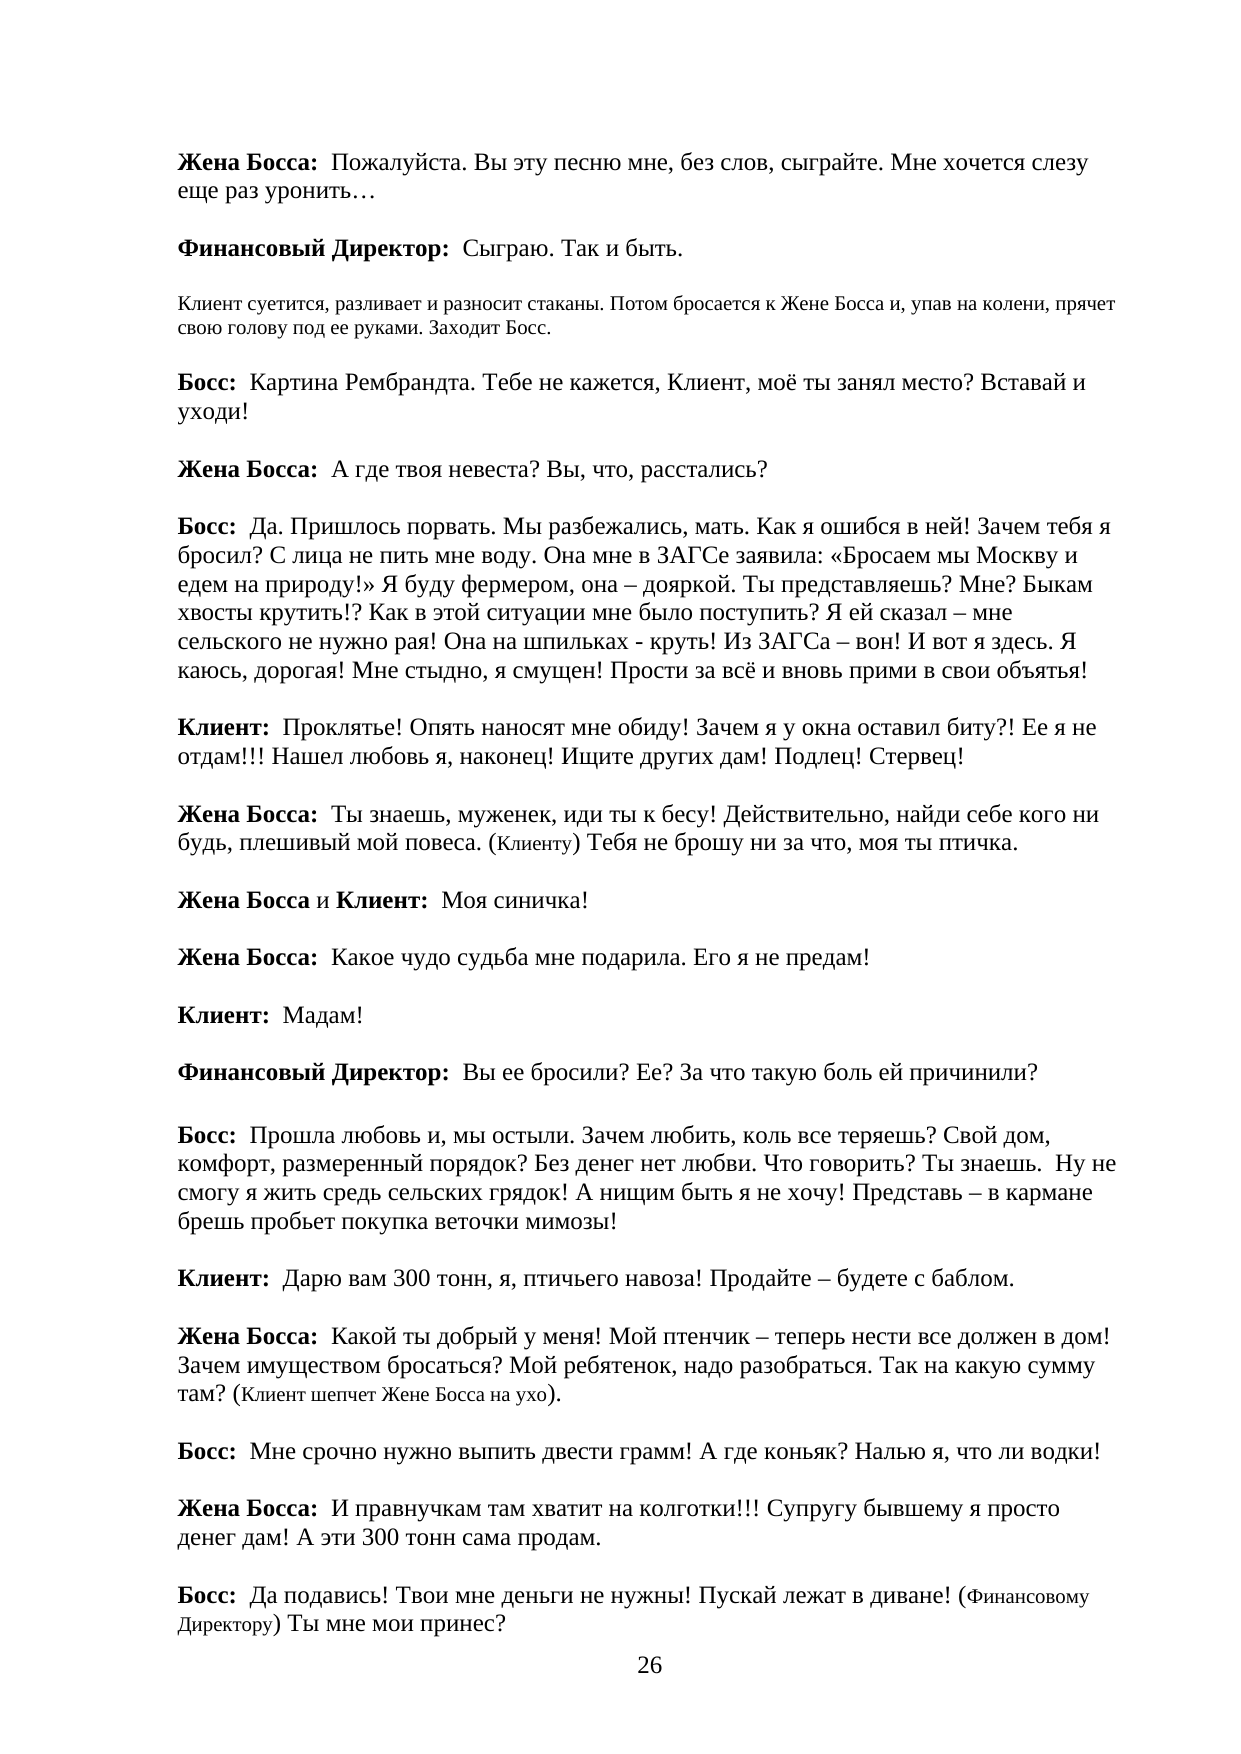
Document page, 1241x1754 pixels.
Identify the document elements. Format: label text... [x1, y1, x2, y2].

text Клиент: Дарю вам 300 тонн, я, птичьего навоза! Продайте – будете с баблом. [177, 1263, 1122, 1292]
text Жена Босса: А где твоя невеста? Вы, что, расстались? [177, 454, 1122, 482]
text Босс: Прошла любовь и, мы остыли. Зачем любить, коль все теряешь? Свой дом, комфорт, размеренный порядок? Без денег нет любви. Что говорить? Ты знаешь. Ну не смогу я жить средь сельских грядок! А нищим быть я не хочу! Представь – в кармане брешь пробьет покупка веточки мимозы! [177, 1120, 1122, 1235]
text Клиент: Мадам! [177, 1000, 1122, 1029]
text Клиент суетится, разливает и разносит стаканы. Потом бросается к Жене Босса и, упав на колени, прячет свою голову под ее руками. Заходит Босс. [177, 291, 1122, 339]
text Финансовый Директор: Вы ее бросили? Ее? За что такую боль ей причинили? [177, 1057, 1122, 1086]
text Жена Босса: И правнучкам там хватит на колготки!!! Супругу бывшему я просто денег дам! А эти 300 тонн сама продам. [177, 1493, 1122, 1551]
text Жена Босса: Какое чудо судьба мне подарила. Его я не предам! [177, 942, 1122, 971]
text Клиент: Проклятье! Опять наносят мне обиду! Зачем я у окна оставил биту?! Ее я не отдам!!! Нашел любовь я, наконец! Ищите других дам! Подлец! Стервец! [177, 712, 1122, 770]
text Босс: Да. Пришлось порвать. Мы разбежались, мать. Как я ошибся в ней! Зачем тебя я бросил? С лица не пить мне воду. Она мне в ЗАГСе заявила: «Бросаем мы Москву и едем на природу!» Я буду фермером, она – дояркой. Ты представляешь? Мне? Быкам хвосты крутить!? Как в этой ситуации мне было поступить? Я ей сказал – мне сельского не нужно рая! Она на шпильках - круть! Из ЗАГСа – вон! И вот я здесь. Я каюсь, дорогая! Мне стыдно, я смущен! Прости за всё и вновь прими в свои объятья! [177, 511, 1122, 684]
text Жена Босса и Клиент: Моя синичка! [177, 885, 1122, 914]
text Босс: Мне срочно нужно выпить двести грамм! А где коньяк? Налью я, что ли водки! [177, 1436, 1122, 1465]
text Финансовый Директор: Сыграю. Так и быть. [177, 233, 1122, 262]
text Босс: Да подавись! Твои мне деньги не нужны! Пускай лежат в диване! (Финансовому Директору) Ты мне мои принес? [177, 1580, 1122, 1637]
text Жена Босса: Какой ты добрый у меня! Мой птенчик – теперь нести все должен в дом! Зачем имуществом бросаться? Мой ребятенок, надо разобраться. Так на какую сумму там? (Клиент шепчет Жене Босса на ухо). [177, 1321, 1122, 1407]
text Босс: Картина Рембрандта. Тебе не кажется, Клиент, моё ты занял место? Вставай и уходи! [177, 367, 1122, 425]
text Жена Босса: Пожалуйста. Вы эту песню мне, без слов, сыграйте. Мне хочется слезу еще раз уронить… [177, 147, 1122, 204]
text Жена Босса: Ты знаешь, муженек, иди ты к бесу! Действительно, найди себе кого ни будь, плешивый мой повеса. (Клиенту) Тебя не брошу ни за что, моя ты птичка. [177, 799, 1122, 856]
